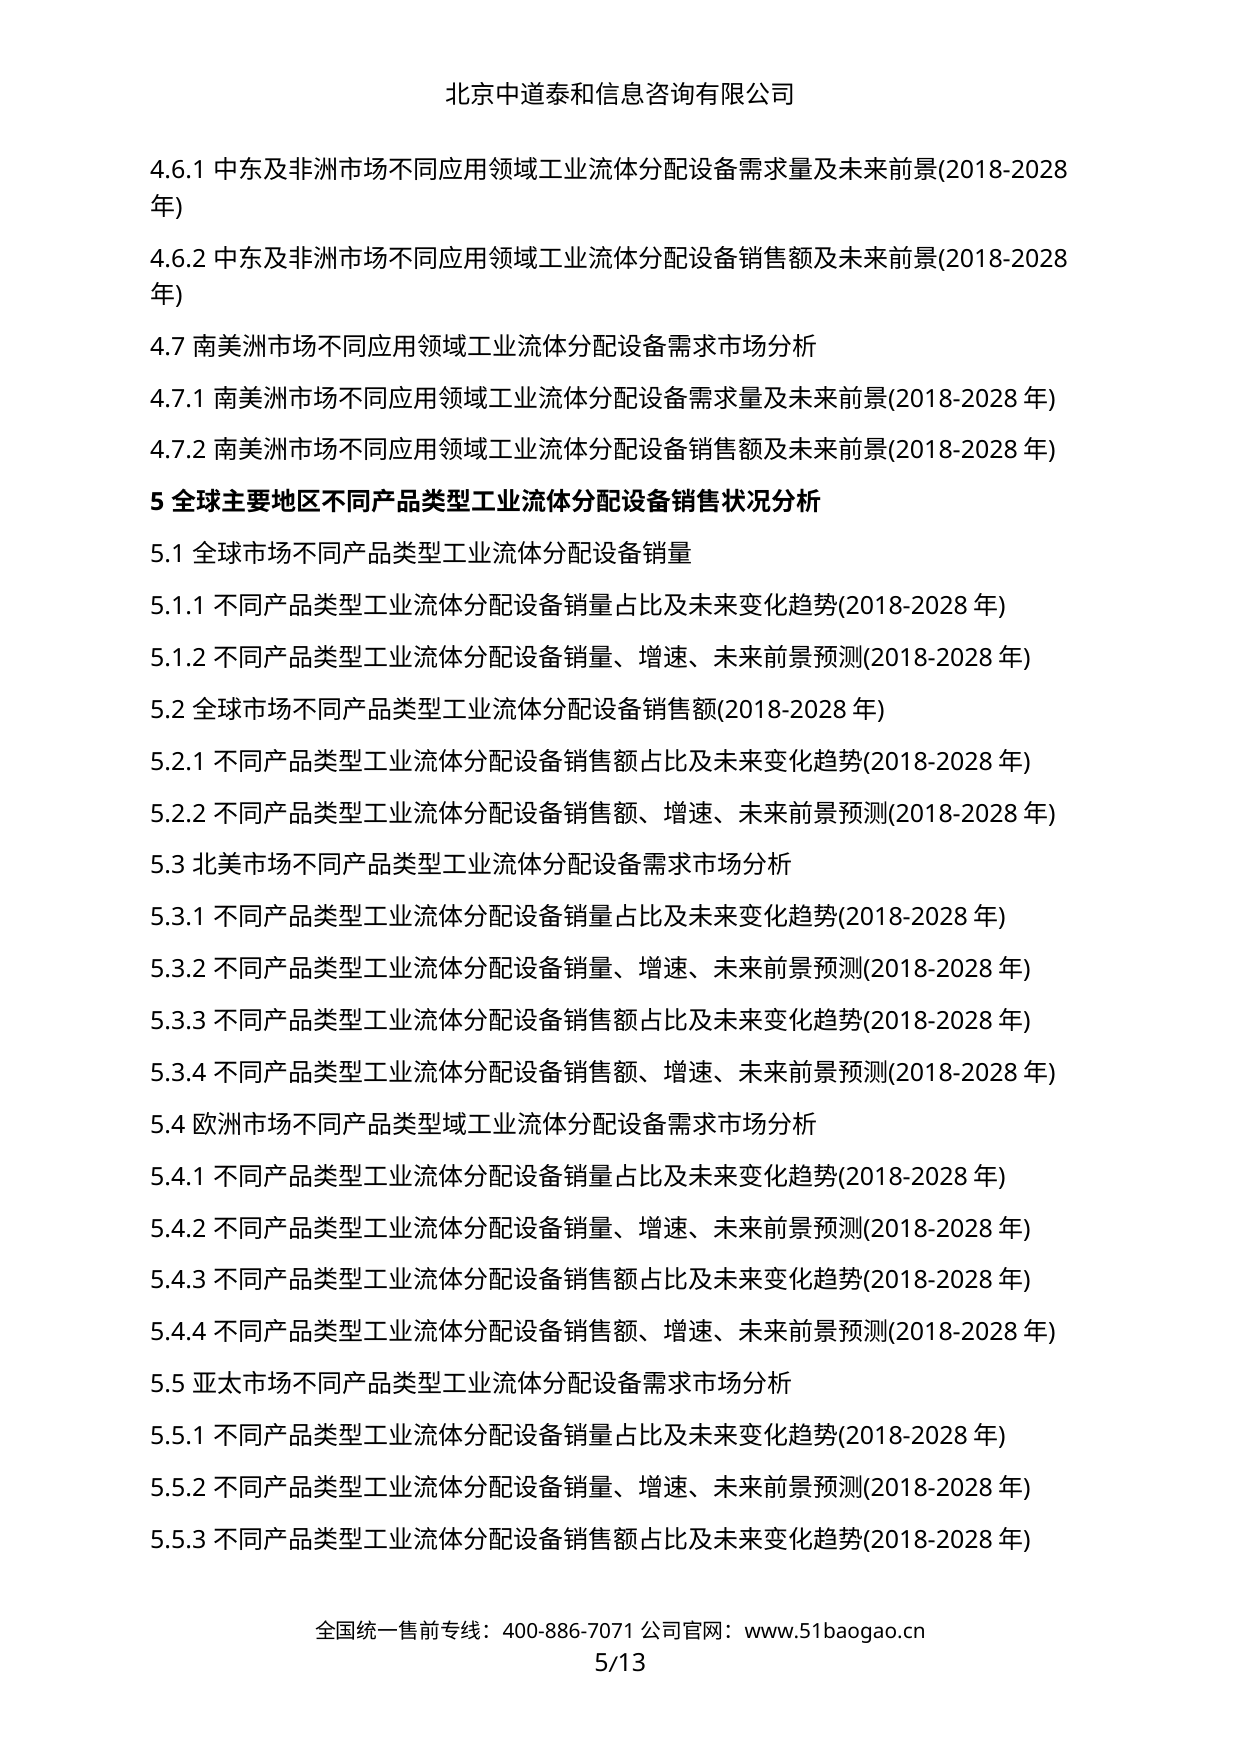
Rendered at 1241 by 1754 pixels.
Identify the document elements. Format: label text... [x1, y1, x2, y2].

text 5.1.1 不同产品类型工业流体分配设备销量占比及未来变化趋势(2018-2028年) [150, 586, 1090, 622]
text 5.4.2 不同产品类型工业流体分配设备销量、增速、未来前景预测(2018-2028年) [150, 1208, 1090, 1244]
text 5.3.2 不同产品类型工业流体分配设备销量、增速、未来前景预测(2018-2028年) [150, 949, 1090, 985]
text 5.1 全球市场不同产品类型工业流体分配设备销量 [150, 534, 1090, 570]
text 5.3.3 不同产品类型工业流体分配设备销售额占比及未来变化趋势(2018-2028年) [150, 1001, 1090, 1037]
text 5.2.1 不同产品类型工业流体分配设备销售额占比及未来变化趋势(2018-2028年) [150, 741, 1090, 777]
text 4.6.1 中东及非洲市场不同应用领域工业流体分配设备需求量及未来前景(2018-2028年) [150, 150, 1090, 222]
text 5.5.2 不同产品类型工业流体分配设备销量、增速、未来前景预测(2018-2028年) [150, 1467, 1090, 1504]
text 5.2.2 不同产品类型工业流体分配设备销售额、增速、未来前景预测(2018-2028年) [150, 793, 1090, 829]
text 5.5 亚太市场不同产品类型工业流体分配设备需求市场分析 [150, 1364, 1090, 1400]
text 5.3 北美市场不同产品类型工业流体分配设备需求市场分析 [150, 845, 1090, 881]
text 5.3.4 不同产品类型工业流体分配设备销售额、增速、未来前景预测(2018-2028年) [150, 1052, 1090, 1089]
text 5.5.3 不同产品类型工业流体分配设备销售额占比及未来变化趋势(2018-2028年) [150, 1519, 1090, 1556]
text 4.7.1 南美洲市场不同应用领域工业流体分配设备需求量及未来前景(2018-2028年) [150, 378, 1090, 414]
text 4.6.2 中东及非洲市场不同应用领域工业流体分配设备销售额及未来前景(2018-2028年) [150, 238, 1090, 311]
text 5.4.1 不同产品类型工业流体分配设备销量占比及未来变化趋势(2018-2028年) [150, 1156, 1090, 1192]
text 5.4.3 不同产品类型工业流体分配设备销售额占比及未来变化趋势(2018-2028年) [150, 1260, 1090, 1296]
text 5.5.1 不同产品类型工业流体分配设备销量占比及未来变化趋势(2018-2028年) [150, 1416, 1090, 1452]
text 5.4 欧洲市场不同产品类型域工业流体分配设备需求市场分析 [150, 1104, 1090, 1141]
text 5.1.2 不同产品类型工业流体分配设备销量、增速、未来前景预测(2018-2028年) [150, 637, 1090, 674]
text 5.3.1 不同产品类型工业流体分配设备销量占比及未来变化趋势(2018-2028年) [150, 897, 1090, 933]
text 4.7 南美洲市场不同应用领域工业流体分配设备需求市场分析 [150, 326, 1090, 362]
text 5.4.4 不同产品类型工业流体分配设备销售额、增速、未来前景预测(2018-2028年) [150, 1312, 1090, 1348]
text 4.7.2 南美洲市场不同应用领域工业流体分配设备销售额及未来前景(2018-2028年) [150, 430, 1090, 466]
text 5 全球主要地区不同产品类型工业流体分配设备销售状况分析 [150, 482, 1090, 518]
text 5.2 全球市场不同产品类型工业流体分配设备销售额(2018-2028年) [150, 689, 1090, 726]
